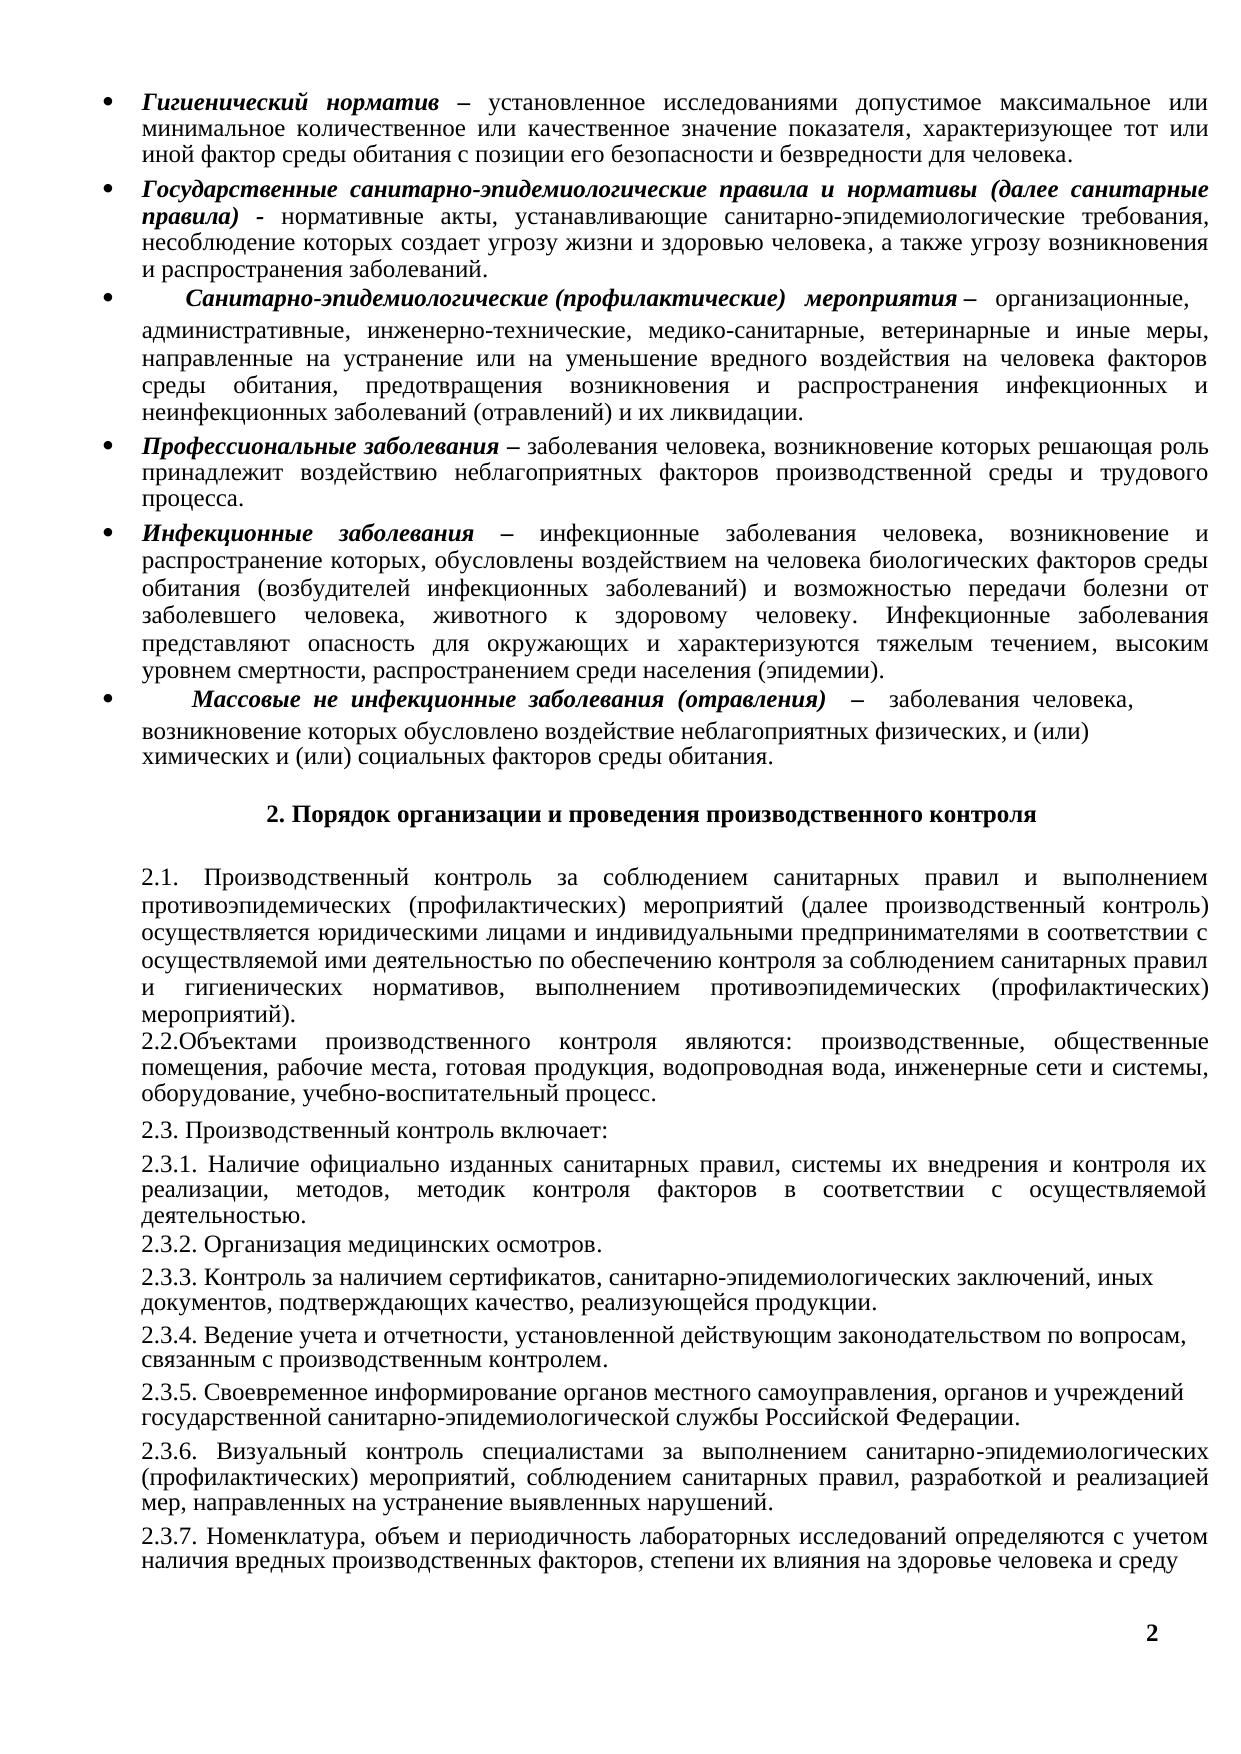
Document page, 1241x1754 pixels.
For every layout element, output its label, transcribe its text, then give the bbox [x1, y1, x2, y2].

text возникновение которых обусловлено воздействие неблагоприятных физических, и (или) химических и (или) социальных факторов среды обитания. [142, 719, 1209, 770]
text 2.3.6. Визуальный контроль специалистами за выполнением санитарно-эпидемиологических (профилактических) мероприятий, соблюдением санитарных правил, разработкой и реализацией мер, направленных на устранение выявленных нарушений. [141, 1438, 1209, 1516]
list Профессиональные заболевания – заболевания человека, возникновение которых решающая роль принадлежит воздействию неблагоприятных факторов производственной среды и трудового процесса. [103, 434, 1209, 511]
text 2.3.7. Номенклатура, объем и периодичность лабораторных исследований определяются с учетом наличия вредных производственных факторов, степени их влияния на здоровье человека и среду [141, 1524, 1209, 1574]
text 2.3.5. Своевременное информирование органов местного самоуправления, органов и учреждений государственной санитарно-эпидемиологической службы Российской Федерации. [141, 1381, 1209, 1431]
list Гигиенический норматив – установленное исследованиями допустимое максимальное или минимальное количественное или качественное значение показателя, характеризующее тот или иной фактор среды обитания с позиции его безопасности и безвредности для человека. [103, 90, 1209, 168]
list Санитарно-эпидемиологические (профилактические) мероприятия – организационные, [103, 283, 1209, 312]
text 2.2.Объектами производственного контроля являются: производственные, общественные помещения, рабочие места, готовая продукция, водопроводная вода, инженерные сети и системы, оборудование, учебно-воспитательный процесс. [141, 1029, 1209, 1107]
list Порядок организации и проведения производственного контроля [266, 799, 1209, 828]
text 2.3.3. Контроль за наличием сертификатов, санитарно-эпидемиологических заключений, иных документов, подтверждающих качество, реализующейся продукции. [141, 1266, 1207, 1316]
list Массовые не инфекционные заболевания (отравления) – заболевания человека, [103, 684, 1209, 713]
text административные, инженерно-технические, медико-санитарные, ветеринарные и иные меры, направленные на устранение или на уменьшение вредного воздействия на человека факторов среды обитания, предотвращения возникновения и распространения инфекционных и неинфекционных заболеваний (отравлений) и их ликвидации. [142, 317, 1209, 426]
text 2.3.4. Ведение учета и отчетности, установленной действующим законодательством по вопросам, связанным с производственным контролем. [141, 1323, 1207, 1373]
text 2.1. Производственный контроль за соблюдением санитарных правил и выполнением противоэпидемических (профилактических) мероприятий (далее производственный контроль) осуществляется юридическими лицами и индивидуальными предпринимателями в соответствии с осуществляемой ими деятельностью по обеспечению контроля за соблюдением санитарных правил и гигиенических нормативов, выполнением противоэпидемических (профилактических) мероприятий). [141, 864, 1209, 1028]
list Инфекционные заболевания – инфекционные заболевания человека, возникновение и распространение которых, обусловлены воздействием на человека биологических факторов среды обитания (возбудителей инфекционных заболеваний) и возможностью передачи болезни от заболевшего человека, животного к здоровому человеку. Инфекционные заболевания представляют опасность для окружающих и характеризуются тяжелым течением, высоким уровнем смертности, распространением среди населения (эпидемии). [103, 520, 1209, 684]
text 2.3.2. Организация медицинских осмотров. [141, 1229, 1209, 1258]
text 2.3.1. Наличие официально изданных санитарных правил, системы их внедрения и контроля их реализации, методов, методик контроля факторов в соответствии с осуществляемой деятельностью. [141, 1151, 1207, 1229]
text 2.3. Производственный контроль включает: [141, 1115, 1209, 1144]
text 2 [1146, 1618, 1209, 1647]
list Государственные санитарно-эпидемиологические правила и нормативы (далее санитарные правила) - нормативные акты, устанавливающие санитарно-эпидемиологические требования, несоблюдение которых создает угрозу жизни и здоровью человека, а также угрозу возникновения и распространения заболеваний. [103, 177, 1209, 282]
